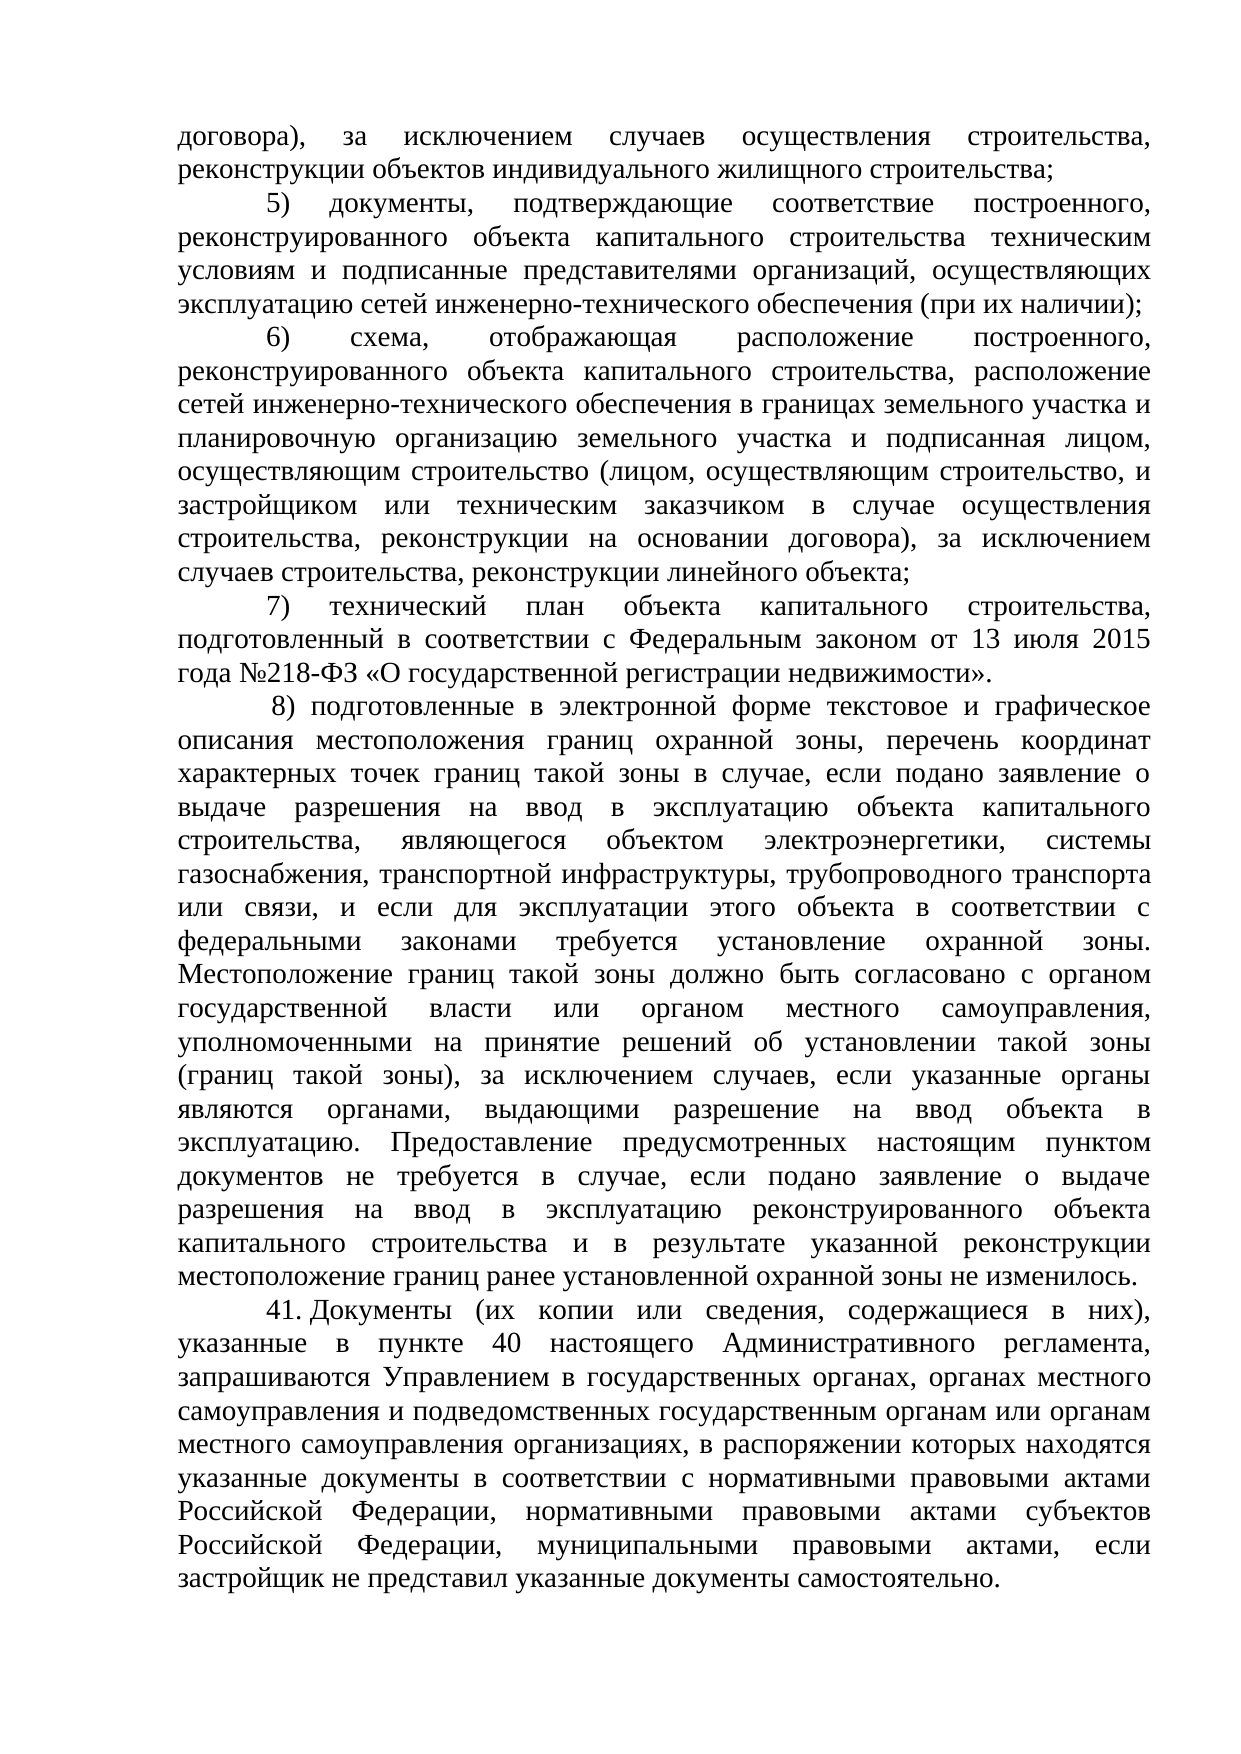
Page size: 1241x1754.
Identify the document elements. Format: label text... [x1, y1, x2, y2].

text 6) схема, отображающая расположение построенного, реконструированного объекта капитального строительства, расположение сетей инженерно-технического обеспечения в границах земельного участка и планировочную организацию земельного участка и подписанная лицом, осуществляющим строительство (лицом, осуществляющим строительство, и застройщиком или техническим заказчиком в случае осуществления строительства, реконструкции на основании договора), за исключением случаев строительства, реконструкции линейного объекта; [177, 319, 1152, 588]
text 41. Документы (их копии или сведения, содержащиеся в них), указанные в пункте 40 настоящего Административного регламента, запрашиваются Управлением в государственных органах, органах местного самоуправления и подведомственных государственным органам или органам местного самоуправления организациях, в распоряжении которых находятся указанные документы в соответствии с нормативными правовыми актами Российской Федерации, нормативными правовыми актами субъектов Российской Федерации, муниципальными правовыми актами, если застройщик не представил указанные документы самостоятельно. [177, 1292, 1152, 1594]
text 7) технический план объекта капитального строительства, подготовленный в соответствии с Федеральным законом от 13 июля 2015 года №218-ФЗ «О государственной регистрации недвижимости». [177, 588, 1152, 688]
text 5) документы, подтверждающие соответствие построенного, реконструированного объекта капитального строительства техническим условиям и подписанные представителями организаций, осуществляющих эксплуатацию сетей инженерно-технического обеспечения (при их наличии); [177, 185, 1152, 319]
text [177, 118, 1152, 185]
text 8) подготовленные в электронной форме текстовое и графическое описания местоположения границ охранной зоны, перечень координат характерных точек границ такой зоны в случае, если подано заявление о выдаче разрешения на ввод в эксплуатацию объекта капитального строительства, являющегося объектом электроэнергетики, системы газоснабжения, транспортной инфраструктуры, трубопроводного транспорта или связи, и если для эксплуатации этого объекта в соответствии с федеральными законами требуется установление охранной зоны. Местоположение границ такой зоны должно быть согласовано с органом государственной власти или органом местного самоуправления, уполномоченными на принятие решений об установлении такой зоны (границ такой зоны), за исключением случаев, если указанные органы являются органами, выдающими разрешение на ввод объекта в эксплуатацию. Предоставление предусмотренных настоящим пунктом документов не требуется в случае, если подано заявление о выдаче разрешения на ввод в эксплуатацию реконструированного объекта капитального строительства и в результате указанной реконструкции местоположение границ ранее установленной охранной зоны не изменилось. [177, 688, 1152, 1292]
